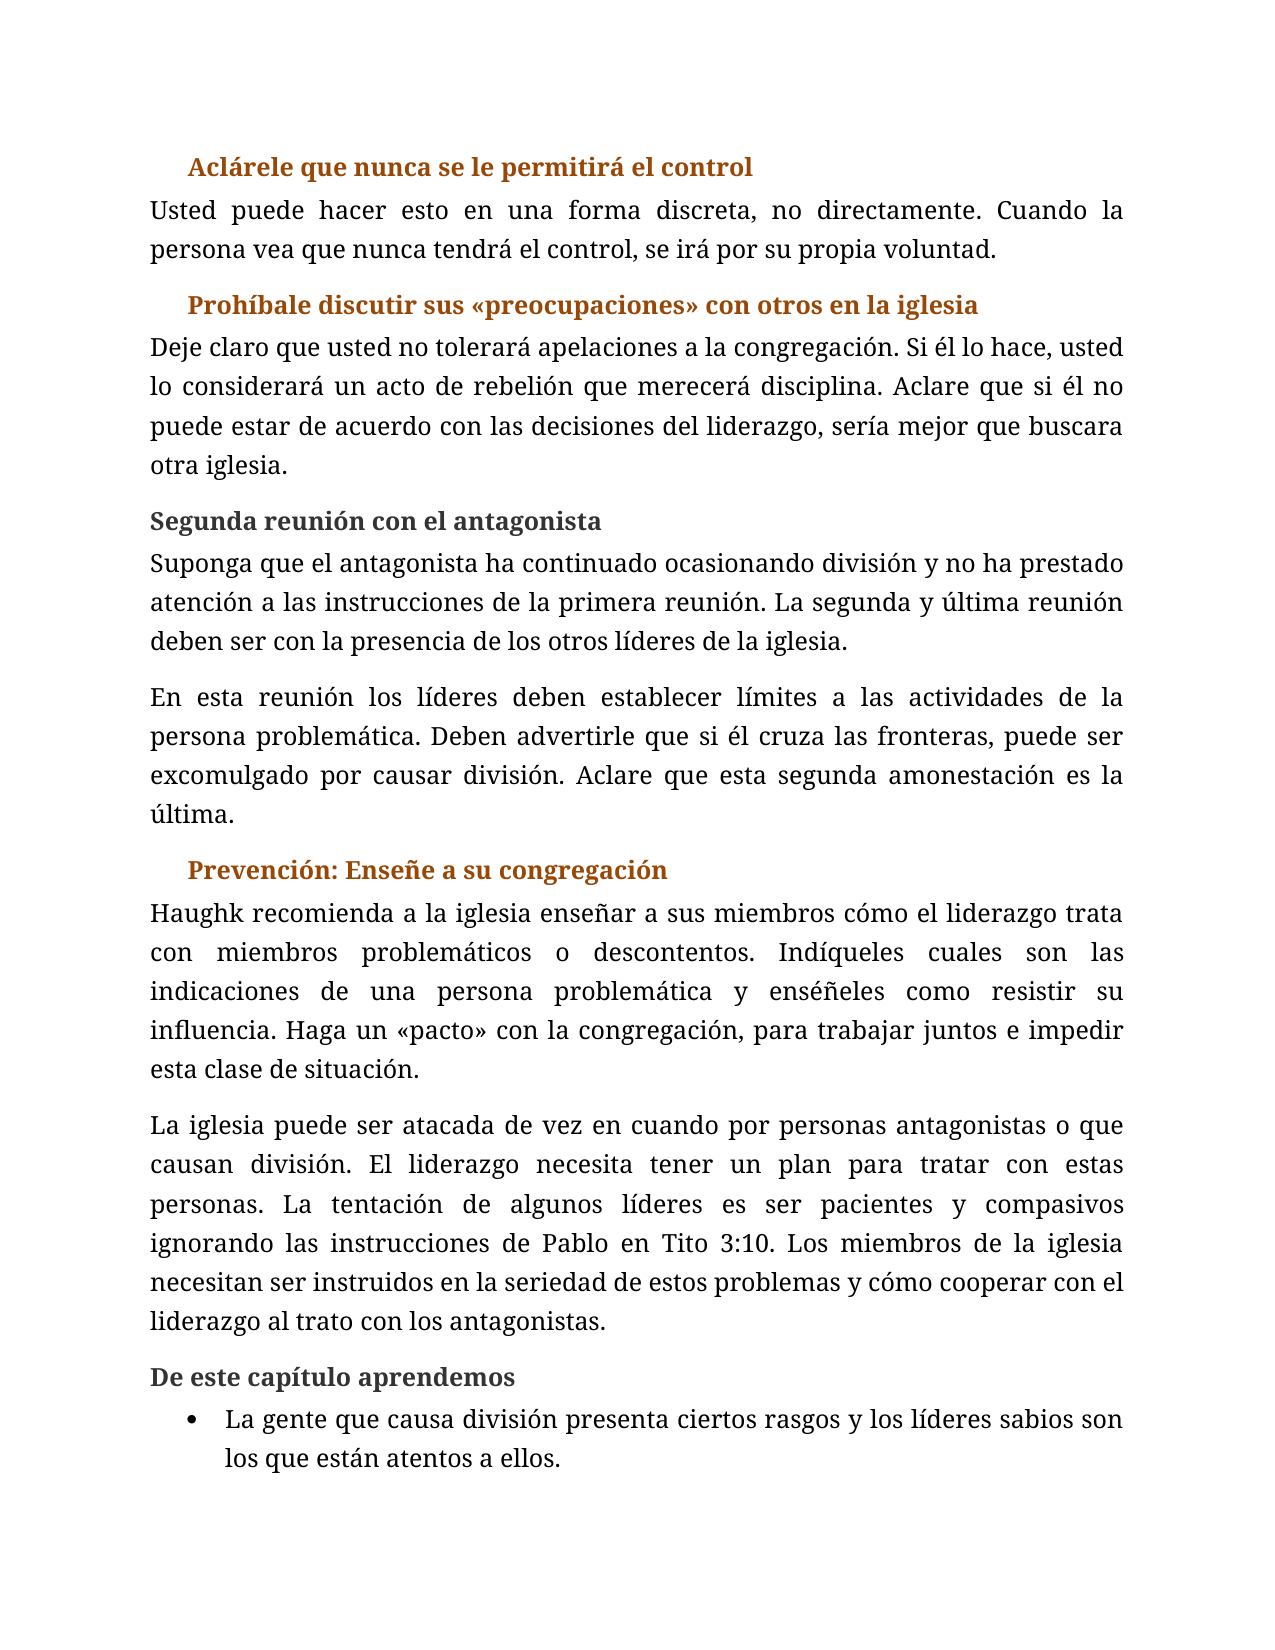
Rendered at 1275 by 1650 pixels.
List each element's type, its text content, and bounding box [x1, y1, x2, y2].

text Suponga que el antagonista ha continuado ocasionando división y no ha prestado atención a las instrucciones de la primera reunión. La segunda y última reunión deben ser con la presencia de los otros líderes de la iglesia. [150, 546, 1125, 658]
text La iglesia puede ser atacada de vez en cuando por personas antagonistas o que causan división. El liderazgo necesita tener un plan para tratar con estas personas. La tentación de algunos líderes es ser pacientes y compasivos ignorando las instrucciones de Pablo en Tito 3:10. Los miembros de la iglesia necesitan ser instruidos en la seriedad de estos problemas y cómo cooperar con el liderazgo al trato con los antagonistas. [150, 1108, 1125, 1338]
subtitle Aclárele que nunca se le permitirá el control [187, 150, 1125, 184]
subtitle De este capítulo aprendemos [150, 1359, 1125, 1394]
text Deje claro que usted no tolerará apelaciones a la congregación. Si él lo hace, usted lo considerará un acto de rebelión que merecerá disciplina. Aclare que si él no puede estar de acuerdo con las decisiones del liderazgo, sería mejor que buscara otra iglesia. [150, 330, 1125, 481]
subtitle Prevención: Enseñe a su congregación [187, 853, 1125, 887]
text En esta reunión los líderes deben establecer límites a las actividades de la persona problemática. Deben advertirle que si él cruza las fronteras, puede ser excomulgado por causar división. Aclare que esta segunda amonestación es la última. [150, 680, 1125, 831]
subtitle Prohíbale discutir sus «preocupaciones» con otros en la iglesia [187, 287, 1125, 321]
text Usted puede hacer esto en una forma discreta, no directamente. Cuando la persona vea que nunca tendrá el control, se irá por su propia voluntad. [150, 192, 1125, 266]
subtitle Segunda reunión con el antagonista [150, 503, 1125, 537]
list La gente que causa división presenta ciertos rasgos y los líderes sabios son los que están atentos a ellos. [187, 1402, 1125, 1475]
text Haughk recomienda a la iglesia enseñar a sus miembros cómo el liderazgo trata con miembros problemáticos o descontentos. Indíqueles cuales son las indicaciones de una persona problemática y enséñeles como resistir su influencia. Haga un «pacto» con la congregación, para trabajar juntos e impedir esta clase de situación. [150, 895, 1125, 1086]
